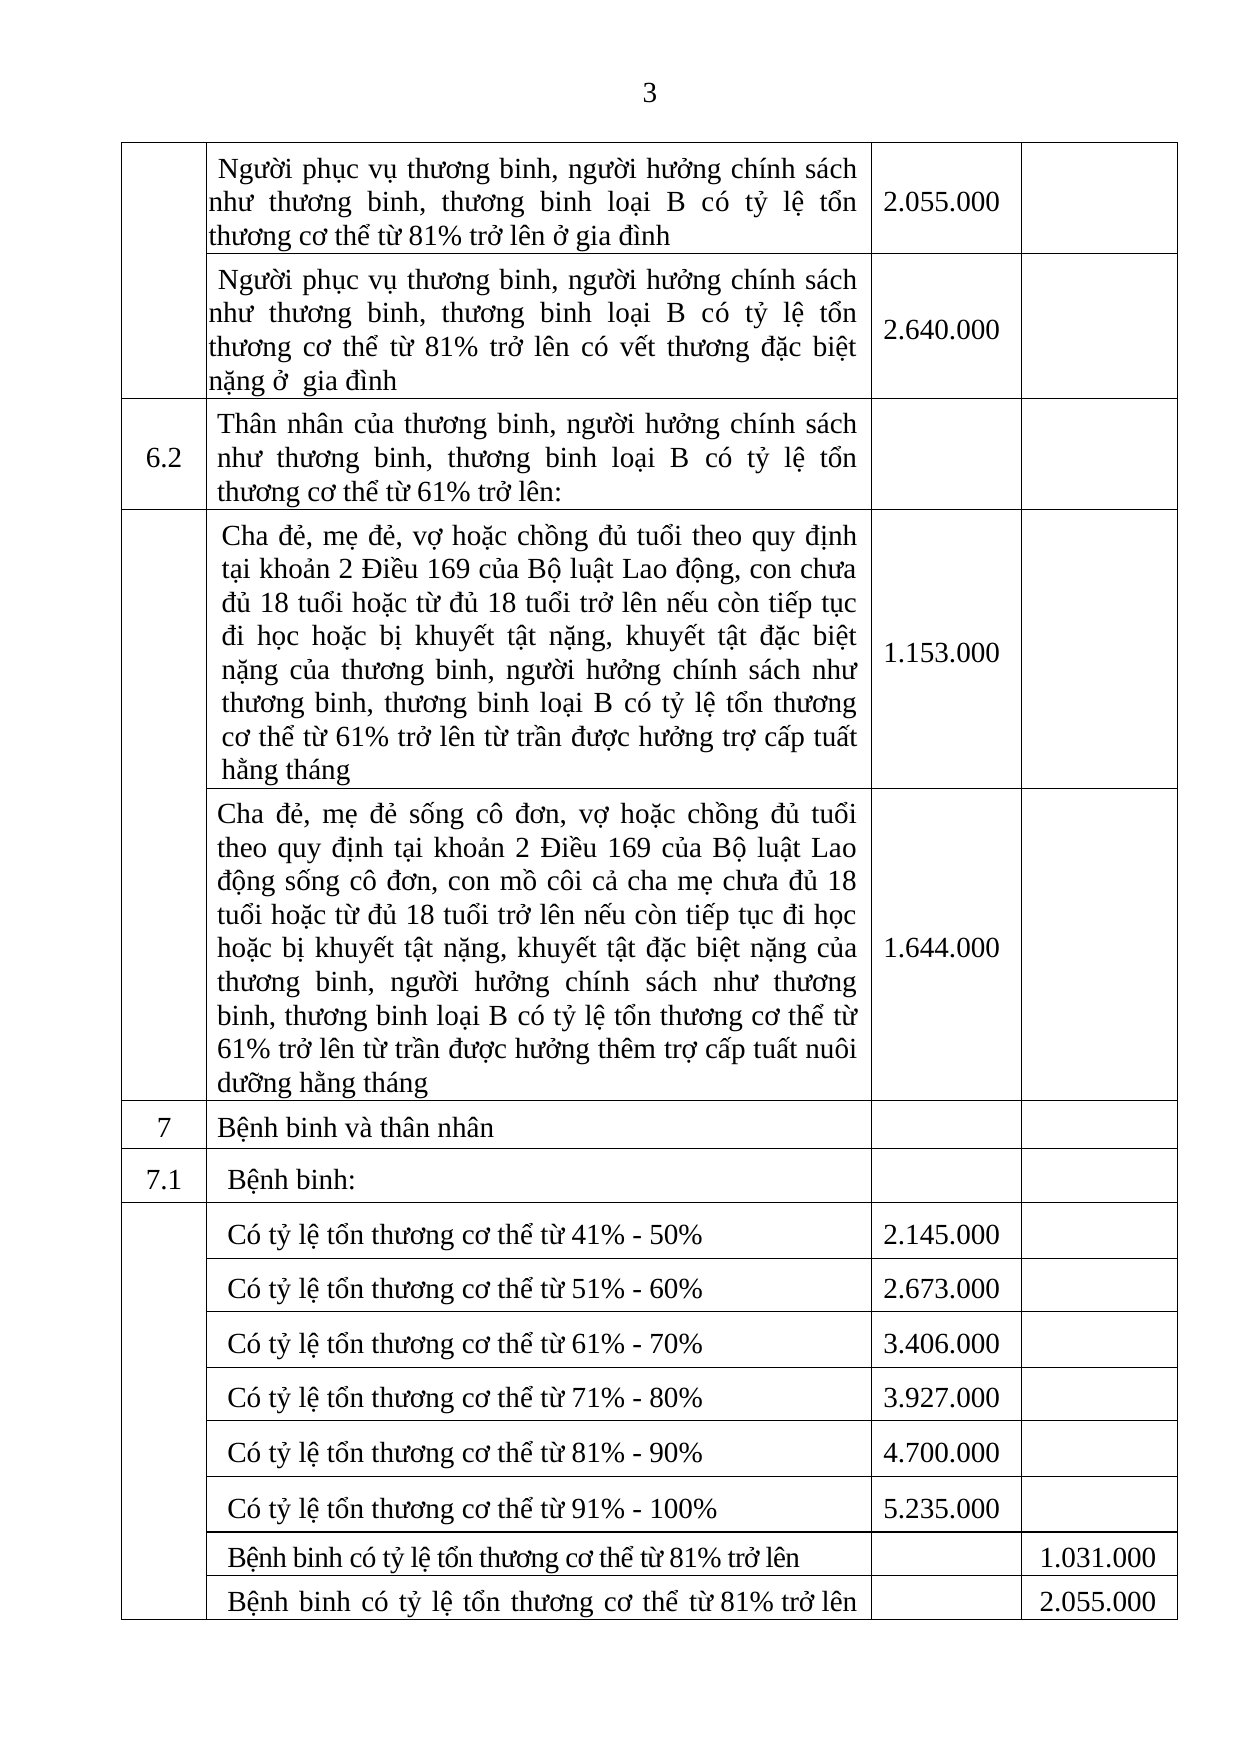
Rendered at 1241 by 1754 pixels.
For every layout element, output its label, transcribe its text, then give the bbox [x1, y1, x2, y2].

table_cell Cha đẻ, mẹ đẻ sống cô đơn, vợ hoặc chồng đủ tuổi theo quy định tại khoản 2 Điều 169 của Bộ luật Lao động sống cô đơn, con mồ côi cả cha mẹ chưa đủ 18 tuổi hoặc từ đủ 18 tuổi trở lên nếu còn tiếp tục đi học hoặc bị khuyết tật nặng, khuyết tật đặc biệt nặng của thương binh, người hưởng chính sách như thương binh, thương binh loại B có tỷ lệ tổn thương cơ thể từ 61% trở lên từ trần được hưởng thêm trợ cấp tuất nuôi dưỡng hằng tháng [207, 789, 871, 1100]
table_cell Người phục vụ thương binh, người hưởng chính sách như thương binh, thương binh loại B có tỷ lệ tổn thương cơ thể từ 81% trở lên có vết thương đặc biệt nặng ở gia đình [207, 254, 871, 398]
table_cell Có tỷ lệ tổn thương cơ thể từ 41% - 50% [207, 1203, 871, 1258]
table_cell [1022, 1149, 1177, 1202]
table_cell [872, 1576, 1021, 1619]
table_cell 2.055.000 [872, 143, 1021, 253]
table_cell 2.145.000 [872, 1203, 1021, 1258]
table_cell 6.2 [122, 399, 206, 509]
table_cell Có tỷ lệ tổn thương cơ thể từ 91% - 100% [207, 1477, 871, 1531]
table_cell [1022, 143, 1177, 253]
table_cell 1.644.000 [872, 789, 1021, 1100]
table_cell 2.673.000 [872, 1259, 1021, 1311]
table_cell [207, 1576, 871, 1619]
table_cell [1022, 1477, 1177, 1531]
table_cell Cha đẻ, mẹ đẻ, vợ hoặc chồng đủ tuổi theo quy định tại khoản 2 Điều 169 của Bộ luật Lao động, con chưa đủ 18 tuổi hoặc từ đủ 18 tuổi trở lên nếu còn tiếp tục đi học hoặc bị khuyết tật nặng, khuyết tật đặc biệt nặng của thương binh, người hưởng chính sách như thương binh, thương binh loại B có tỷ lệ tổn thương cơ thể từ 61% trở lên từ trần được hưởng trợ cấp tuất hằng tháng [207, 510, 871, 787]
table_cell Có tỷ lệ tổn thương cơ thể từ 61% - 70% [207, 1312, 871, 1367]
table_cell Thân nhân của thương binh, người hưởng chính sách như thương binh, thương binh loại B có tỷ lệ tổn thương cơ thể từ 61% trở lên: [207, 399, 871, 509]
table_cell 7.1 [122, 1149, 206, 1202]
table_cell 5.235.000 [872, 1477, 1021, 1531]
table_cell [1022, 1368, 1177, 1420]
table_cell [1022, 1312, 1177, 1367]
table_cell Có tỷ lệ tổn thương cơ thể từ 71% - 80% [207, 1368, 871, 1420]
table_cell [1022, 1421, 1177, 1476]
table_cell [1022, 1259, 1177, 1311]
table_cell 2.055.000 [1022, 1576, 1177, 1619]
table_cell [872, 399, 1021, 509]
table_cell [122, 1203, 206, 1619]
table_cell 2.640.000 [872, 254, 1021, 398]
table_cell [1022, 1203, 1177, 1258]
table_cell [1022, 1101, 1177, 1148]
table_cell [1022, 399, 1177, 509]
table_cell 3.927.000 [872, 1368, 1021, 1420]
table_cell Có tỷ lệ tổn thương cơ thể từ 51% - 60% [207, 1259, 871, 1311]
table_cell 1.031.000 [1022, 1533, 1177, 1575]
table_cell Bệnh binh: [207, 1149, 871, 1202]
table_cell [872, 1149, 1021, 1202]
table_cell [122, 510, 206, 1100]
table_cell 3.406.000 [872, 1312, 1021, 1367]
table_cell [872, 1101, 1021, 1148]
table_cell [1022, 254, 1177, 398]
table_cell 4.700.000 [872, 1421, 1021, 1476]
table_cell Bệnh binh có tỷ lệ tổn thương cơ thể từ 81% trở lên [207, 1533, 871, 1575]
table_cell 1.153.000 [872, 510, 1021, 787]
table_cell 7 [122, 1101, 206, 1148]
table_cell [872, 1533, 1021, 1575]
table_cell [1022, 789, 1177, 1100]
table_cell Bệnh binh và thân nhân [207, 1101, 871, 1148]
table_cell [1022, 510, 1177, 787]
table_cell Có tỷ lệ tổn thương cơ thể từ 81% - 90% [207, 1421, 871, 1476]
table_cell Người phục vụ thương binh, người hưởng chính sách như thương binh, thương binh loại B có tỷ lệ tổn thương cơ thể từ 81% trở lên ở gia đình [207, 143, 871, 253]
